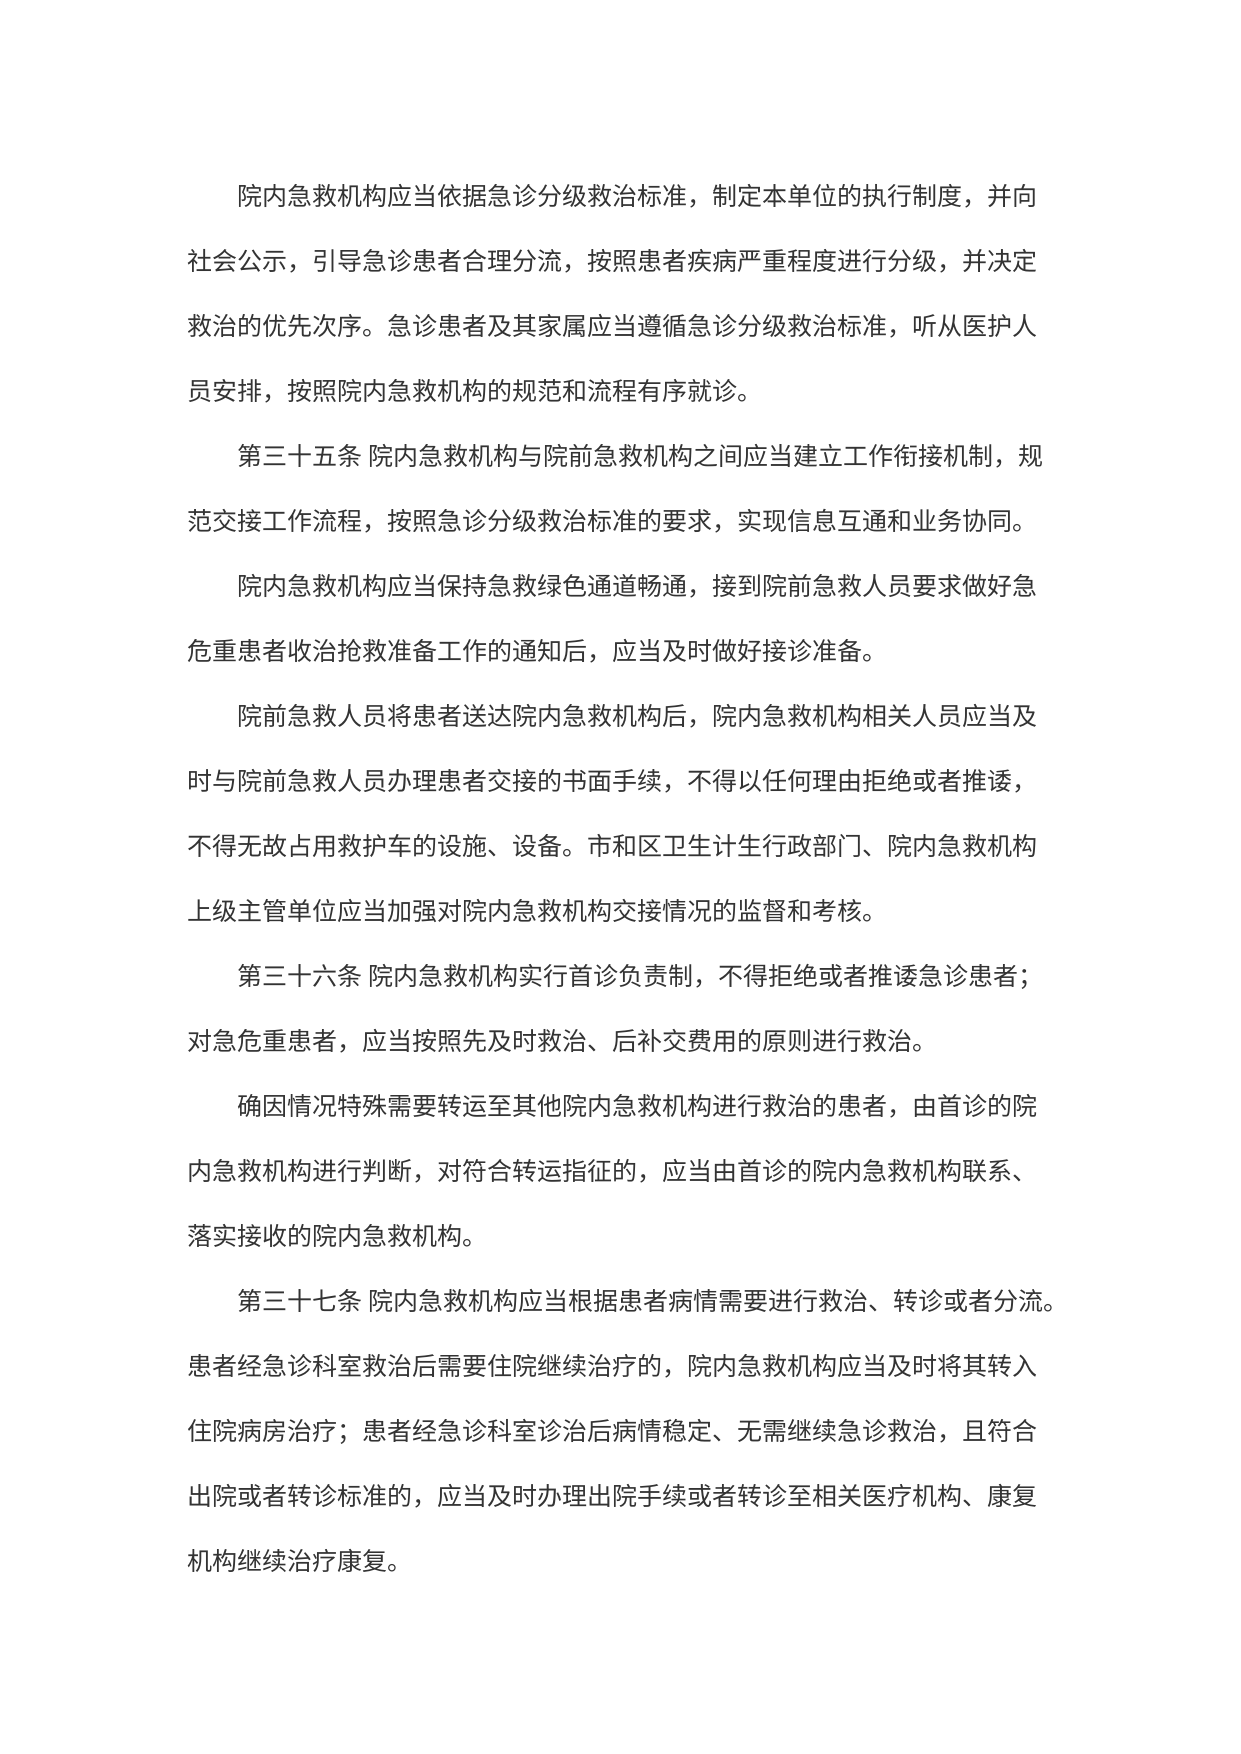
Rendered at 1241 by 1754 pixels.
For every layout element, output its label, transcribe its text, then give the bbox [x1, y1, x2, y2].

text 确因情况特殊需要转运至其他院内急救机构进行救治的患者，由首诊的院内急救机构进行判断，对符合转运指征的，应当由首诊的院内急救机构联系、落实接收的院内急救机构。 [187, 1072, 1053, 1267]
text 院内急救机构应当保持急救绿色通道畅通，接到院前急救人员要求做好急危重患者收治抢救准备工作的通知后，应当及时做好接诊准备。 [187, 552, 1053, 682]
text 院前急救人员将患者送达院内急救机构后，院内急救机构相关人员应当及时与院前急救人员办理患者交接的书面手续，不得以任何理由拒绝或者推诿，不得无故占用救护车的设施、设备。市和区卫生计生行政部门、院内急救机构上级主管单位应当加强对院内急救机构交接情况的监督和考核。 [187, 682, 1053, 942]
text 第三十七条 院内急救机构应当根据患者病情需要进行救治、转诊或者分流。患者经急诊科室救治后需要住院继续治疗的，院内急救机构应当及时将其转入住院病房治疗；患者经急诊科室诊治后病情稳定、无需继续急诊救治，且符合出院或者转诊标准的，应当及时办理出院手续或者转诊至相关医疗机构、康复机构继续治疗康复。 [187, 1267, 1053, 1592]
text 第三十五条 院内急救机构与院前急救机构之间应当建立工作衔接机制，规范交接工作流程，按照急诊分级救治标准的要求，实现信息互通和业务协同。 [187, 422, 1053, 552]
text 院内急救机构应当依据急诊分级救治标准，制定本单位的执行制度，并向社会公示，引导急诊患者合理分流，按照患者疾病严重程度进行分级，并决定救治的优先次序。急诊患者及其家属应当遵循急诊分级救治标准，听从医护人员安排，按照院内急救机构的规范和流程有序就诊。 [187, 162, 1053, 422]
text 第三十六条 院内急救机构实行首诊负责制，不得拒绝或者推诿急诊患者；对急危重患者，应当按照先及时救治、后补交费用的原则进行救治。 [187, 942, 1053, 1072]
